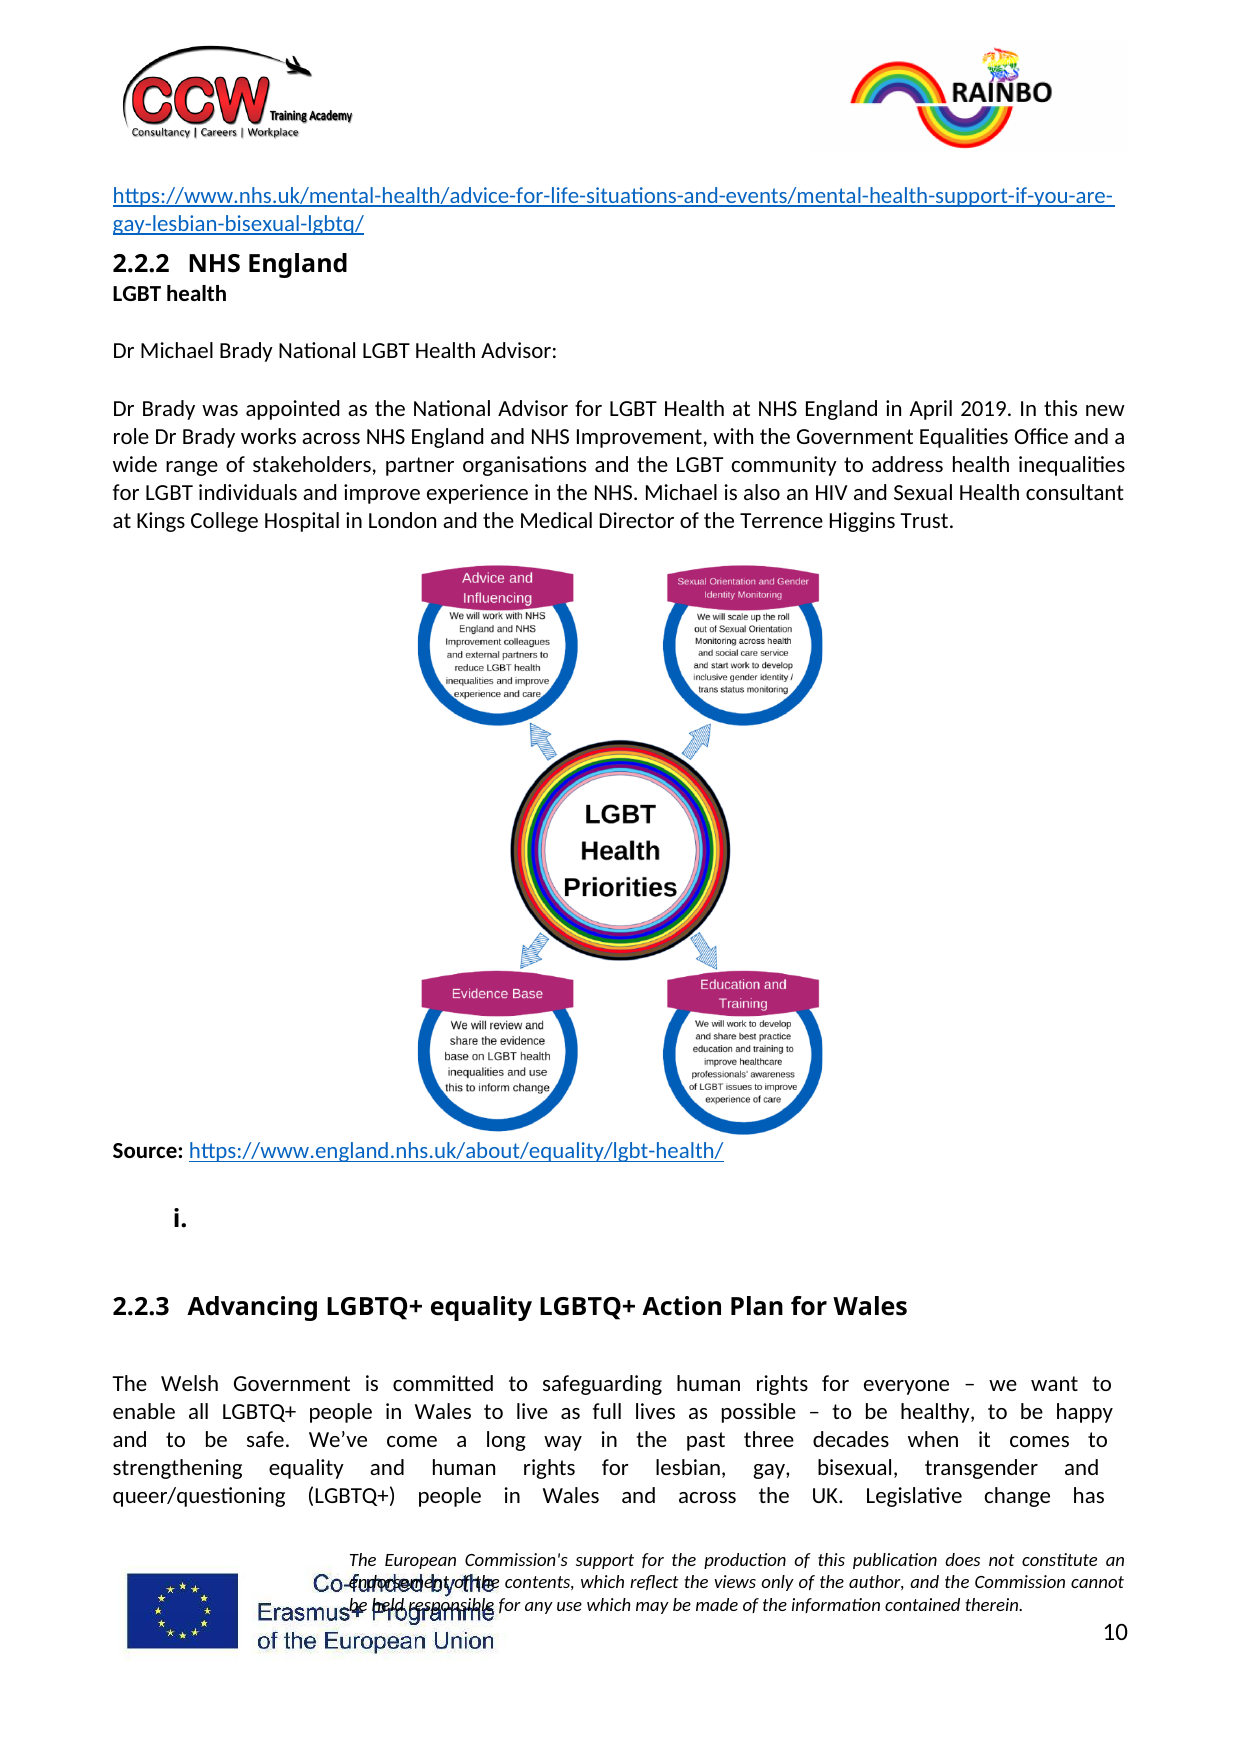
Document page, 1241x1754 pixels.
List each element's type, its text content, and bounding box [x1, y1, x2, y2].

subtitle NHS England [112, 245, 1128, 279]
text Dr Michael Brady National LGBT Health Advisor: [112, 337, 1128, 365]
text LGBT health [112, 279, 1128, 307]
text Dr Brady was appointed as the National Advisor for LGBT Health at NHS England in April 2019. In this new role Dr Brady works across NHS England and NHS Improvement, with the Government Equalities Office and a wide range of stakeholders, partner organisations and the LGBT community to address health inequalities for LGBT individuals and improve experience in the NHS. Michael is also an HIV and Sexual Health consultant at Kings College Hospital in London and the Medical Director of the Terrence Higgins Trust. [112, 394, 1128, 534]
text https://www.nhs.uk/mental-health/advice-for-life-situations-and-events/mental-health-support-if-you-are-gay-lesbian-bisexual-lgbtq/ [112, 181, 1128, 237]
text Source: https://www.england.nhs.uk/about/equality/lgbt-health/ [112, 1137, 1128, 1164]
subtitle Advancing LGBTQ+ equality LGBTQ+ Action Plan for Wales [112, 1289, 1128, 1323]
picture [810, 41, 1128, 151]
picture [112, 32, 359, 151]
picture [104, 1552, 513, 1670]
picture [417, 563, 823, 1137]
